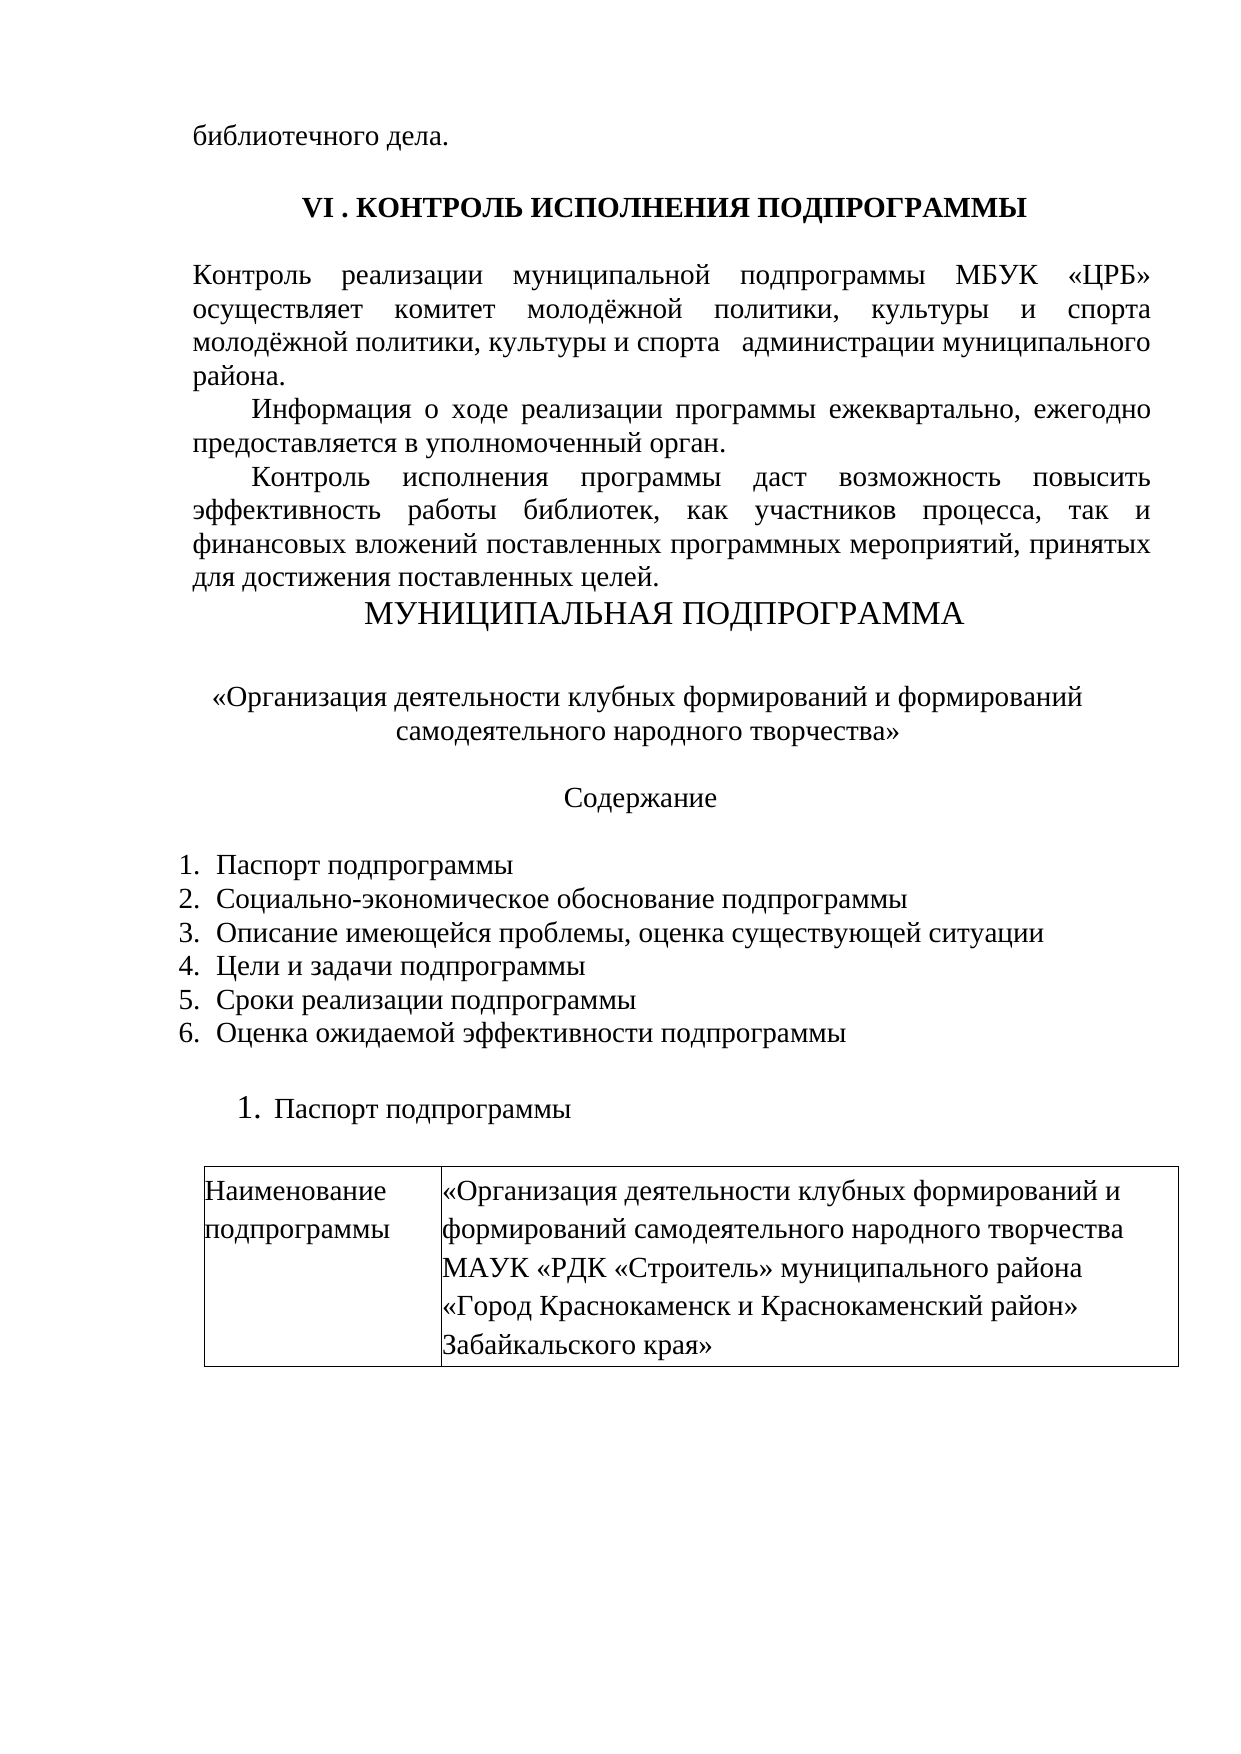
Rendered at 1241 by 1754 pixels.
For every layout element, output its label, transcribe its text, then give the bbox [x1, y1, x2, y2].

list Сроки реализации подпрограммы [178, 982, 1103, 1016]
text Контроль реализации муниципальной подпрограммы МБУК «ЦРБ» осуществляет комитет молодёжной политики, культуры и спорта молодёжной политики, культуры и спорта администрации муниципального района. [191, 257, 1152, 392]
list Цели и задачи подпрограммы [178, 948, 1103, 982]
list Паспорт подпрограммы [178, 847, 1103, 881]
text Информация о ходе реализации программы ежеквартально, ежегодно предоставляется в уполномоченный орган. [192, 392, 1152, 459]
text Контроль исполнения программы даст возможность повысить эффективность работы библиотек, как участников процесса, так и финансовых вложений поставленных программных мероприятий, принятых для достижения поставленных целей. [192, 459, 1152, 593]
text «Организация деятельности клубных формирований и формирований самодеятельного народного творчества» [191, 679, 1103, 746]
list Паспорт подпрограммы [236, 1088, 1103, 1126]
text Содержание [177, 780, 1103, 814]
text VI . КОНТРОЛЬ ИСПОЛНЕНИЯ ПОДПРОГРАММЫ [177, 190, 1152, 224]
list Оценка ожидаемой эффективности подпрограммы [178, 1016, 1103, 1049]
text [192, 118, 1152, 152]
table_header «Организация деятельности клубных формирований и формирований самодеятельного народного творчества МАУК «РДК «Строитель» муниципального района «Город Краснокаменск и Краснокаменский район» Забайкальского края» [442, 1167, 1178, 1366]
table_header Наименование подпрограммы [205, 1167, 441, 1366]
list Описание имеющейся проблемы, оценка существующей ситуации [178, 915, 1103, 948]
text МУНИЦИПАЛЬНАЯ ПОДПРОГРАММА [177, 593, 1152, 631]
list Социально-экономическое обоснование подпрограммы [178, 881, 1103, 914]
